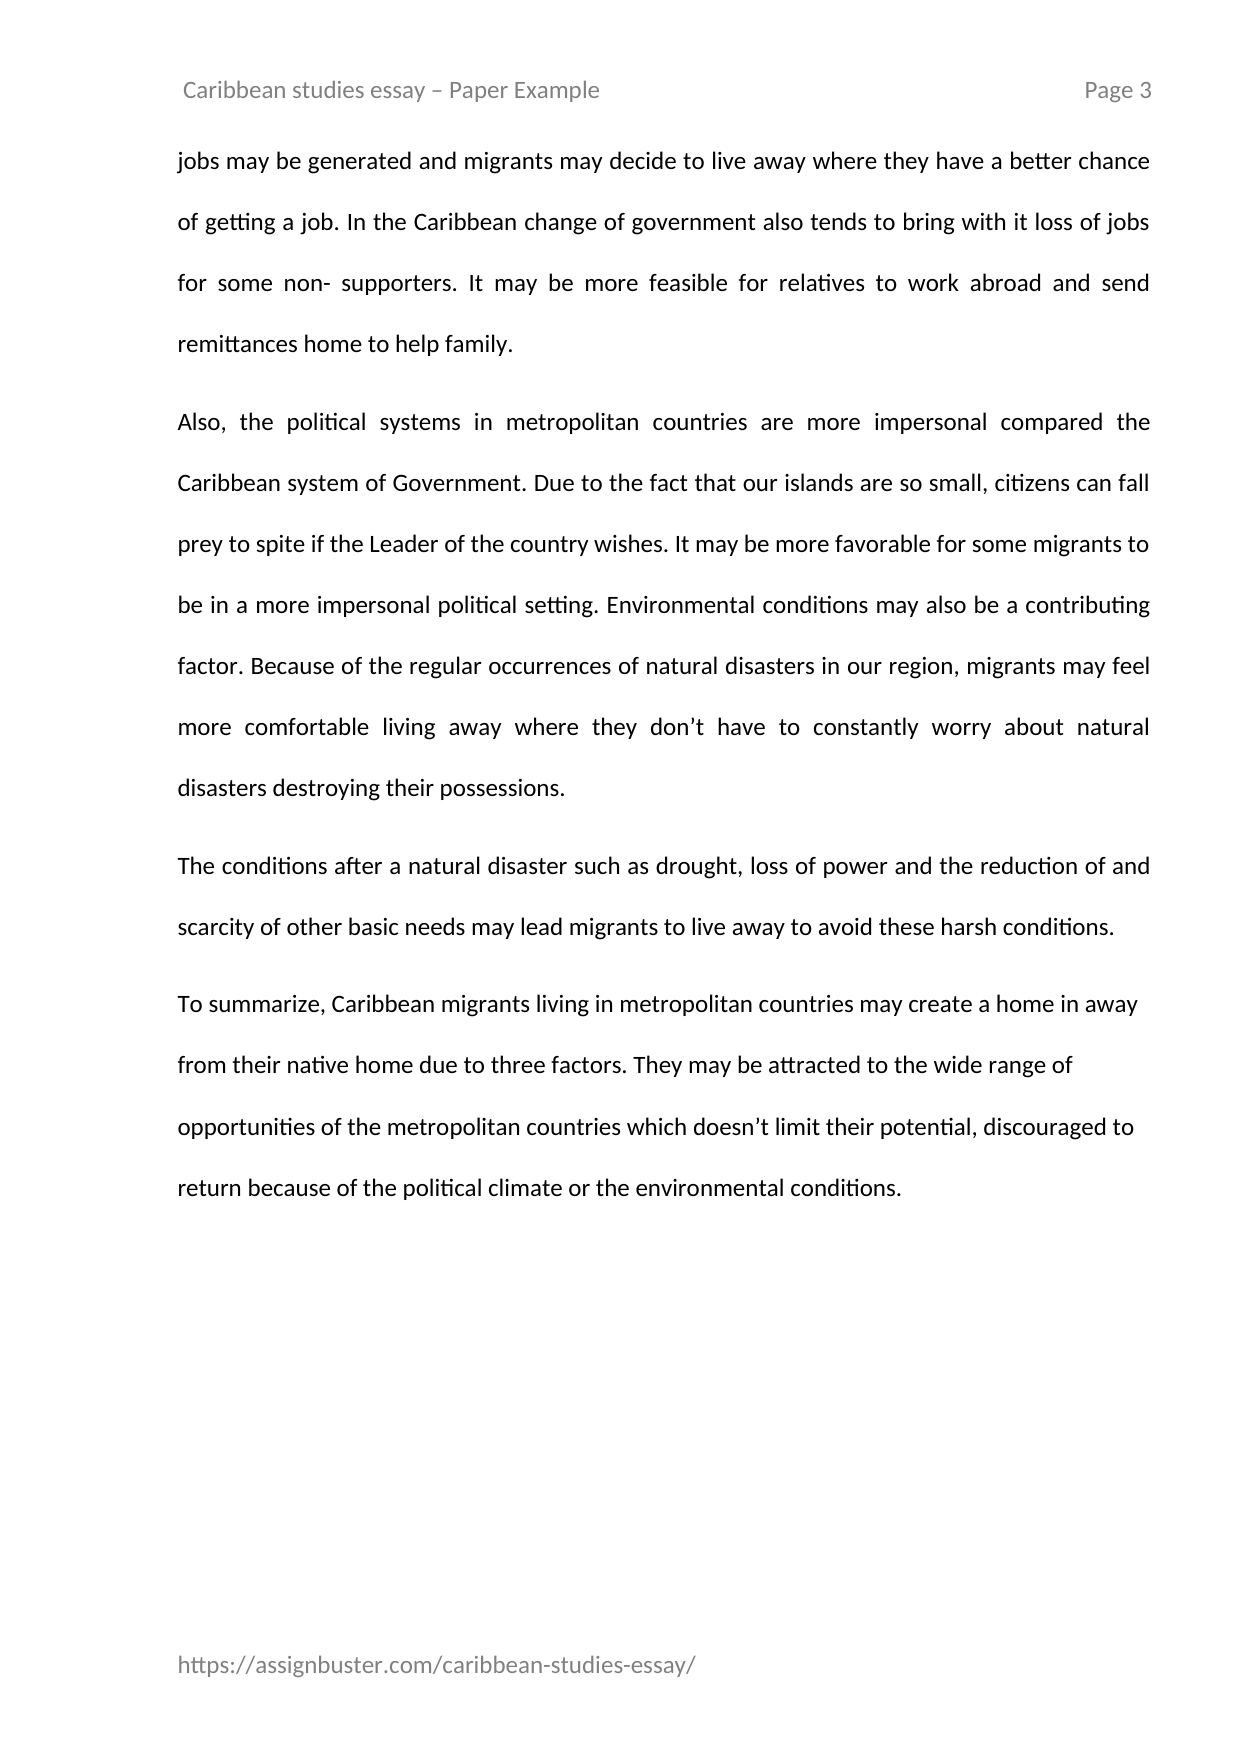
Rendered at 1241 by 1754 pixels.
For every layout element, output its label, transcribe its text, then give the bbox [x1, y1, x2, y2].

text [177, 145, 1152, 359]
text Also, the political systems in metropolitan countries are more impersonal compared the Caribbean system of Government. Due to the fact that our islands are so small, citizens can fall prey to spite if the Leader of the country wishes. It may be more favorable for some migrants to be in a more impersonal political setting. Environmental conditions may also be a contributing factor. Because of the regular occurrences of natural disasters in our region, migrants may feel more comfortable living away where they don’t have to constantly worry about natural disasters destroying their possessions. [177, 406, 1152, 803]
text To summarize, Caribbean migrants living in metropolitan countries may create a home in away from their native home due to three factors. They may be attracted to the wide range of opportunities of the metropolitan countries which doesn’t limit their potential, discouraged to return because of the political climate or the environmental conditions. [177, 988, 1152, 1202]
text The conditions after a natural disaster such as drought, loss of power and the reduction of and scarcity of other basic needs may lead migrants to live away to avoid these harsh conditions. [177, 850, 1152, 941]
